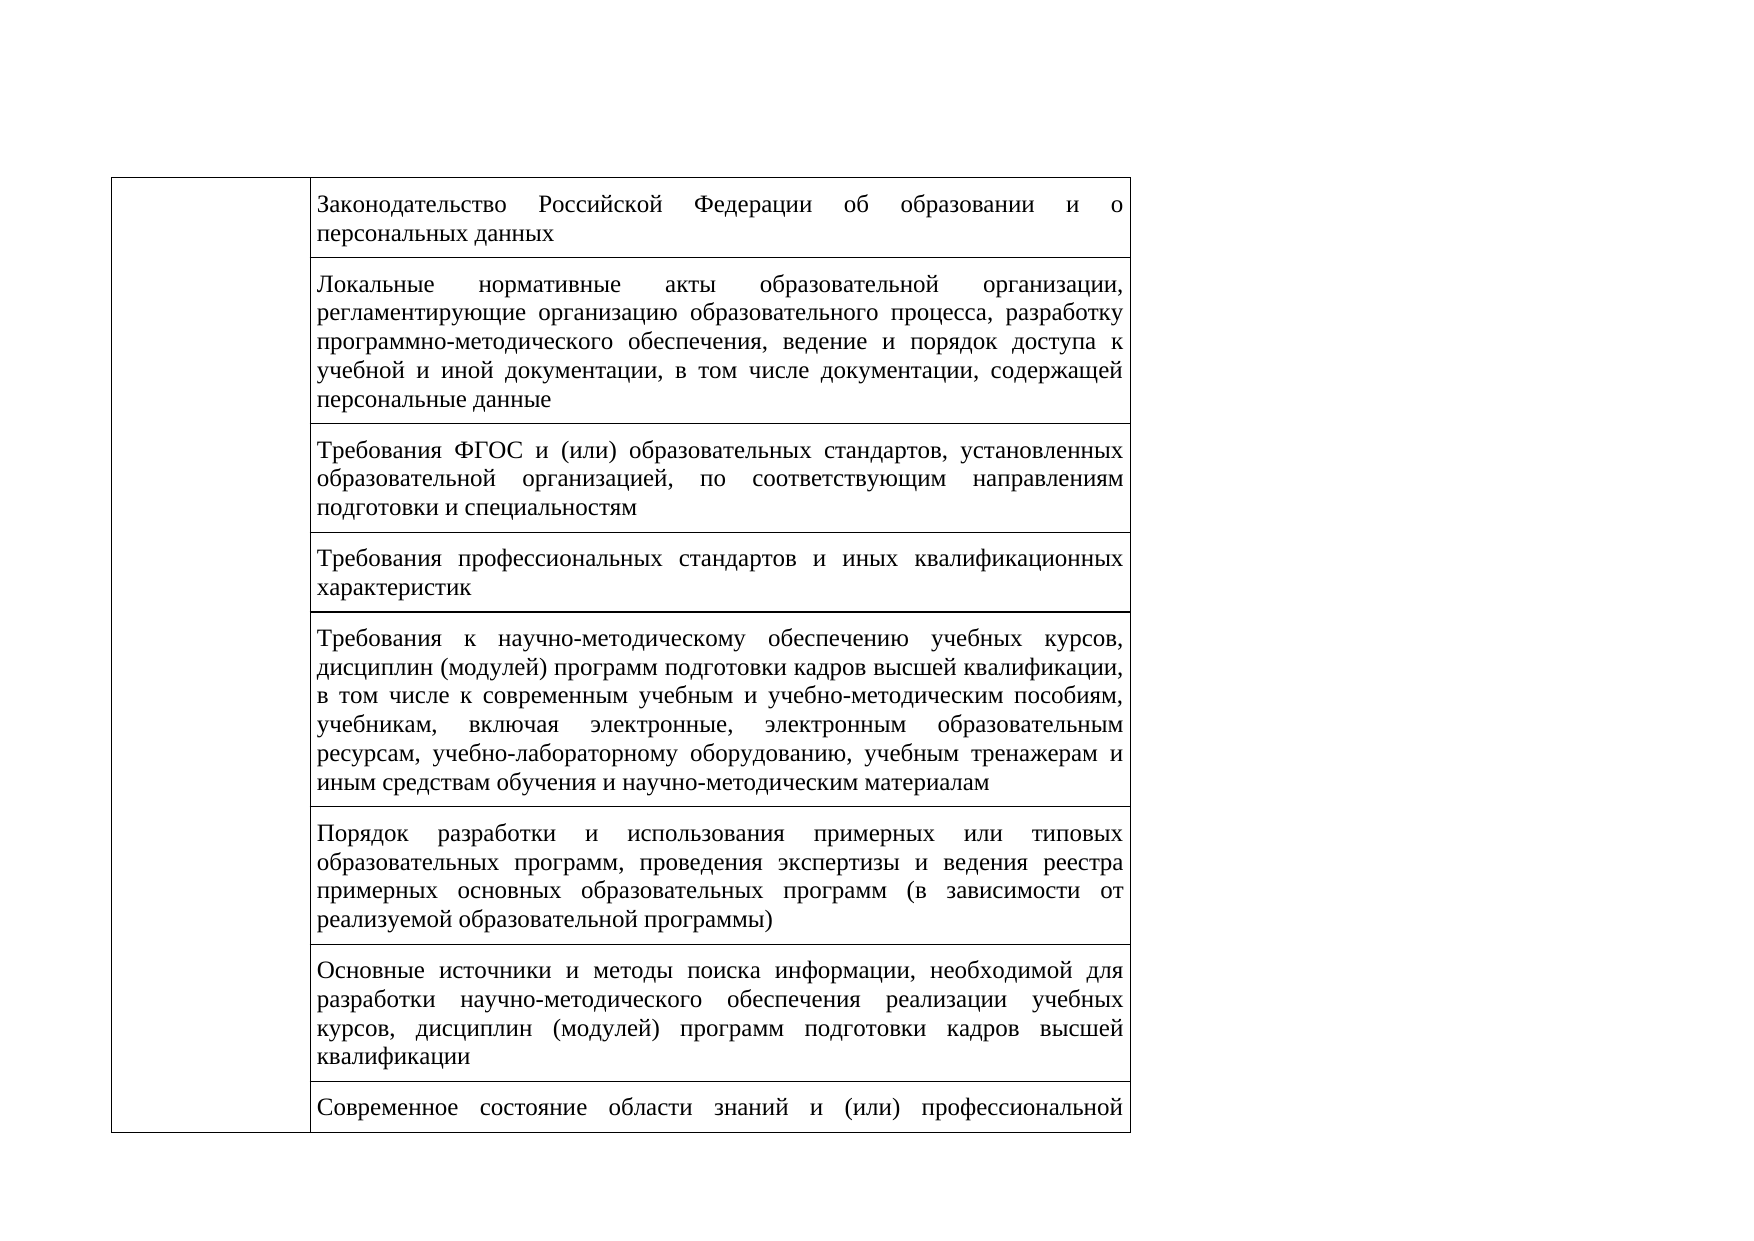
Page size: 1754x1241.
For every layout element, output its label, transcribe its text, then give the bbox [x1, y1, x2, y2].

table_cell Основные источники и методы поиска информации, необходимой для разработки научно-методического обеспечения реализации учебных курсов, дисциплин (модулей) программ подготовки кадров высшей квалификации [311, 945, 1130, 1081]
table_cell Требования к научно-методическому обеспечению учебных курсов, дисциплин (модулей) программ подготовки кадров высшей квалификации, в том числе к современным учебным и учебно-методическим пособиям, учебникам, включая электронные, электронным образовательным ресурсам, учебно-лабораторному оборудованию, учебным тренажерам и иным средствам обучения и научно-методическим материалам [311, 613, 1130, 806]
table_cell Законодательство Российской Федерации об образовании и о персональных данных [311, 178, 1130, 257]
table_cell Локальные нормативные акты образовательной организации, регламентирующие организацию образовательного процесса, разработку программно-методического обеспечения, ведение и порядок доступа к учебной и иной документации, в том числе документации, содержащей персональные данные [311, 258, 1130, 423]
table_cell Требования ФГОС и (или) образовательных стандартов, установленных образовательной организацией, по соответствующим направлениям подготовки и специальностям [311, 424, 1130, 532]
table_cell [311, 1082, 1130, 1132]
table_cell Порядок разработки и использования примерных или типовых образовательных программ, проведения экспертизы и ведения реестра примерных основных образовательных программ (в зависимости от реализуемой образовательной программы) [311, 807, 1130, 943]
table_cell Требования профессиональных стандартов и иных квалификационных характеристик [311, 533, 1130, 611]
